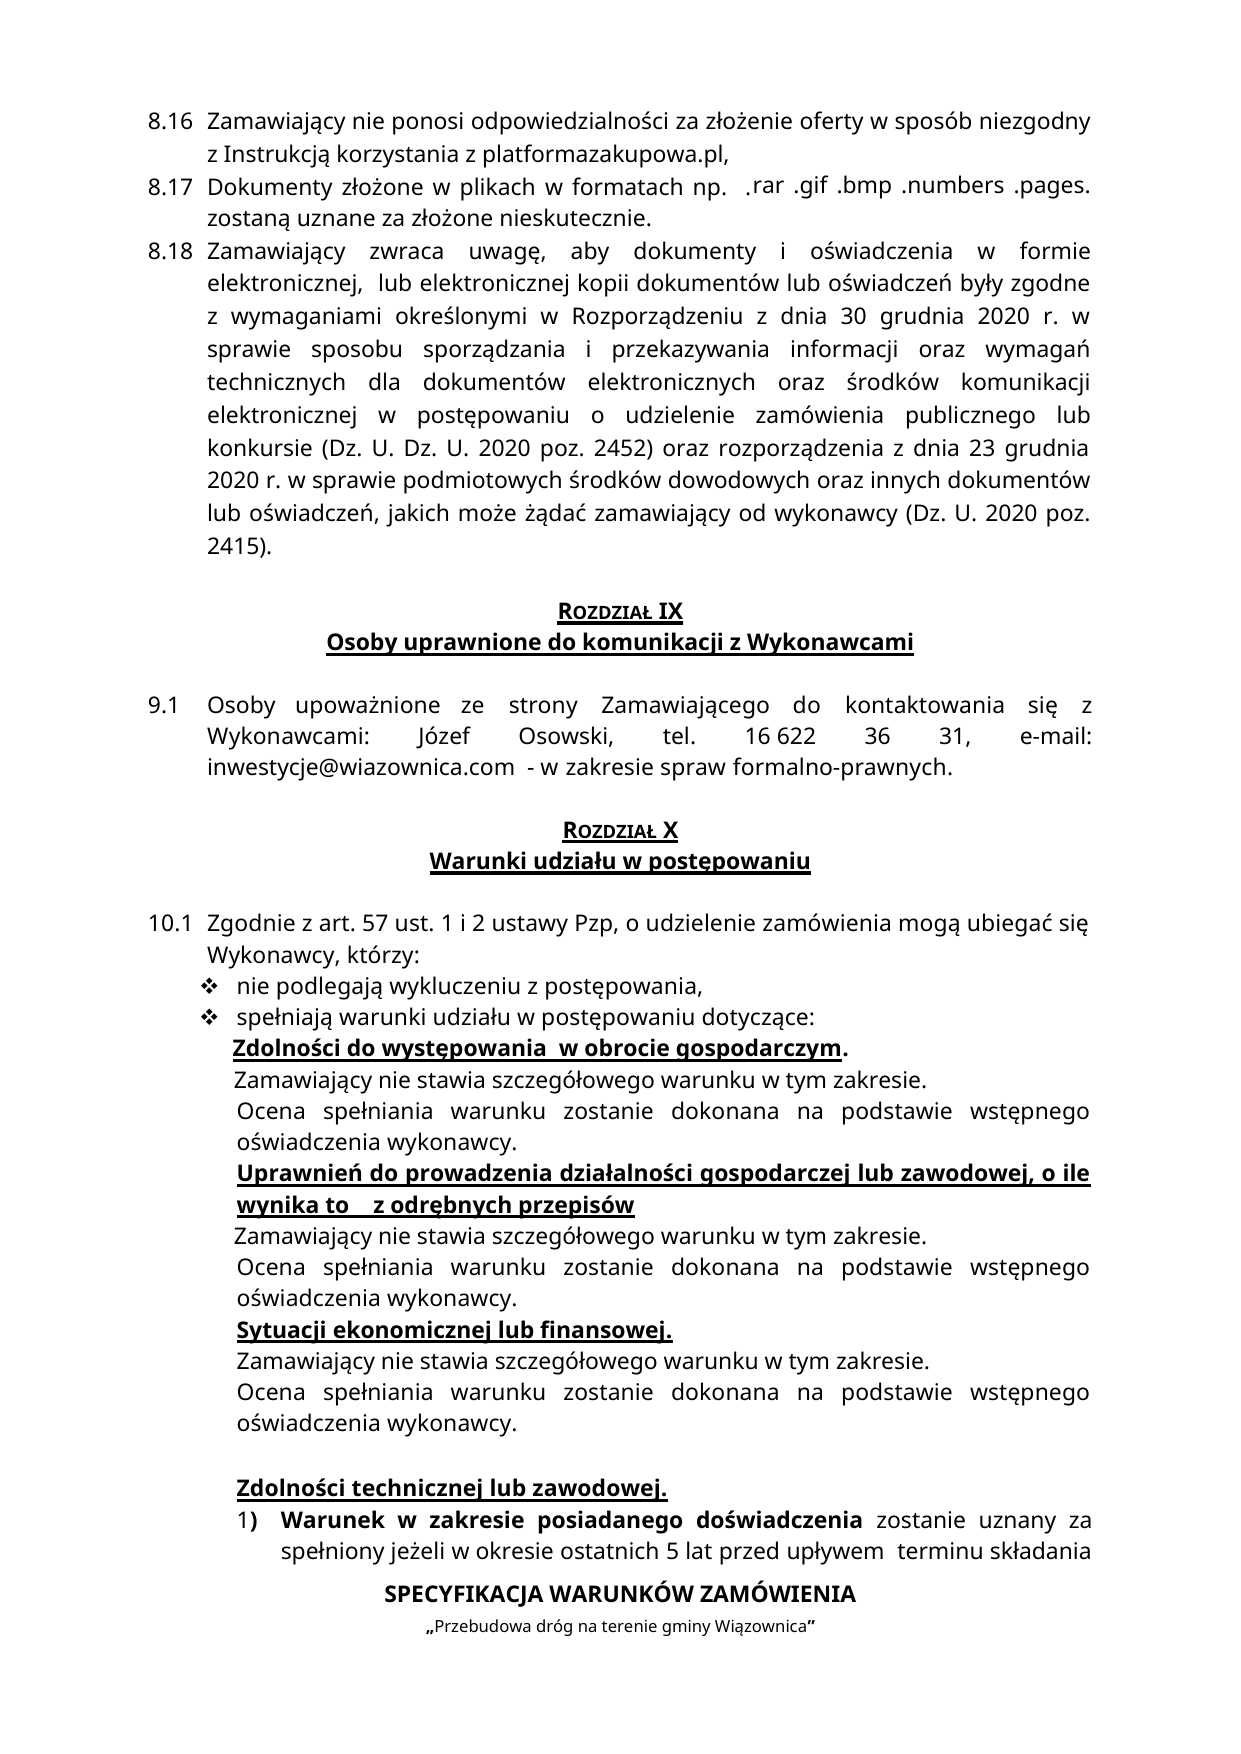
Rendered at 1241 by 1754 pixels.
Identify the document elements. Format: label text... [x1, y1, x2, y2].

text Zdolności do występowania w obrocie gospodarczym. [148, 1032, 1091, 1064]
list spełniają warunki udziału w postępowaniu dotyczące: [199, 1001, 1091, 1032]
text Uprawnień do prowadzenia działalności gospodarczej lub zawodowej, o ile wynika to z odrębnych przepisów [236, 1157, 1091, 1184]
text Ocena spełniania warunku zostanie dokonana na podstawie wstępnego oświadczenia wykonawcy. [236, 1376, 1091, 1439]
list Sytuacji ekonomicznej lub finansowej. [236, 1314, 1091, 1345]
list Osoby upoważnione ze strony Zamawiającego do kontaktowania się z Wykonawcami: Józef Osowski, tel. 16 622 36 31, e-mail: inwestycje@wiazownica.com - w zakresie spraw formalno-prawnych. [148, 689, 1092, 782]
list nie podlegają wykluczeniu z postępowania, [199, 970, 1091, 1001]
text Ocena spełniania warunku zostanie dokonana na podstawie wstępnego oświadczenia wykonawcy. [236, 1251, 1091, 1314]
text Rozdział IX Osoby uprawnione do komunikacji z Wykonawcami [148, 595, 1092, 657]
text Ocena spełniania warunku zostanie dokonana na podstawie wstępnego oświadczenia wykonawcy. [236, 1095, 1091, 1157]
text Zamawiający nie stawia szczegółowego warunku w tym zakresie. [222, 1345, 1091, 1376]
text Rozdział X Warunki udziału w postępowaniu [148, 814, 1092, 876]
text Zamawiający nie stawia szczegółowego warunku w tym zakresie. [222, 1064, 1091, 1095]
text Uprawnień do prowadzenia działalności gospodarczej lub zawodowej, o ile wynika to z odrębnych przepisów [236, 1185, 1091, 1220]
text Zamawiający nie stawia szczegółowego warunku w tym zakresie. [222, 1220, 1091, 1251]
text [236, 1504, 1092, 1566]
list Zamawiający nie ponosi odpowiedzialności za złożenie oferty w sposób niezgodny z Instrukcją korzystania z platformazakupowa.pl, [148, 103, 1091, 169]
list Zamawiający zwraca uwagę, aby dokumenty i oświadczenia w formie elektronicznej, lub elektronicznej kopii dokumentów lub oświadczeń były zgodne z wymaganiami określonymi w Rozporządzeniu z dnia 30 grudnia 2020 r. w sprawie sposobu sporządzania i przekazywania informacji oraz wymagań technicznych dla dokumentów elektronicznych oraz środków komunikacji elektronicznej w postępowaniu o udzielenie zamówienia publicznego lub konkursie (Dz. U. Dz. U. 2020 poz. 2452) oraz rozporządzenia z dnia 23 grudnia 2020 r. w sprawie podmiotowych środków dowodowych oraz innych dokumentów lub oświadczeń, jakich może żądać zamawiający od wykonawcy (Dz. U. 2020 poz. 2415). [148, 233, 1091, 561]
text Zdolności technicznej lub zawodowej. [163, 1472, 1091, 1504]
list Zgodnie z art. 57 ust. 1 i 2 ustawy Pzp, o udzielenie zamówienia mogą ubiegać się Wykonawcy, którzy: [148, 907, 1091, 970]
list Dokumenty złożone w plikach w formatach np. .rar .gif .bmp .numbers .pages. zostaną uznane za złożone nieskutecznie. [148, 169, 1091, 233]
